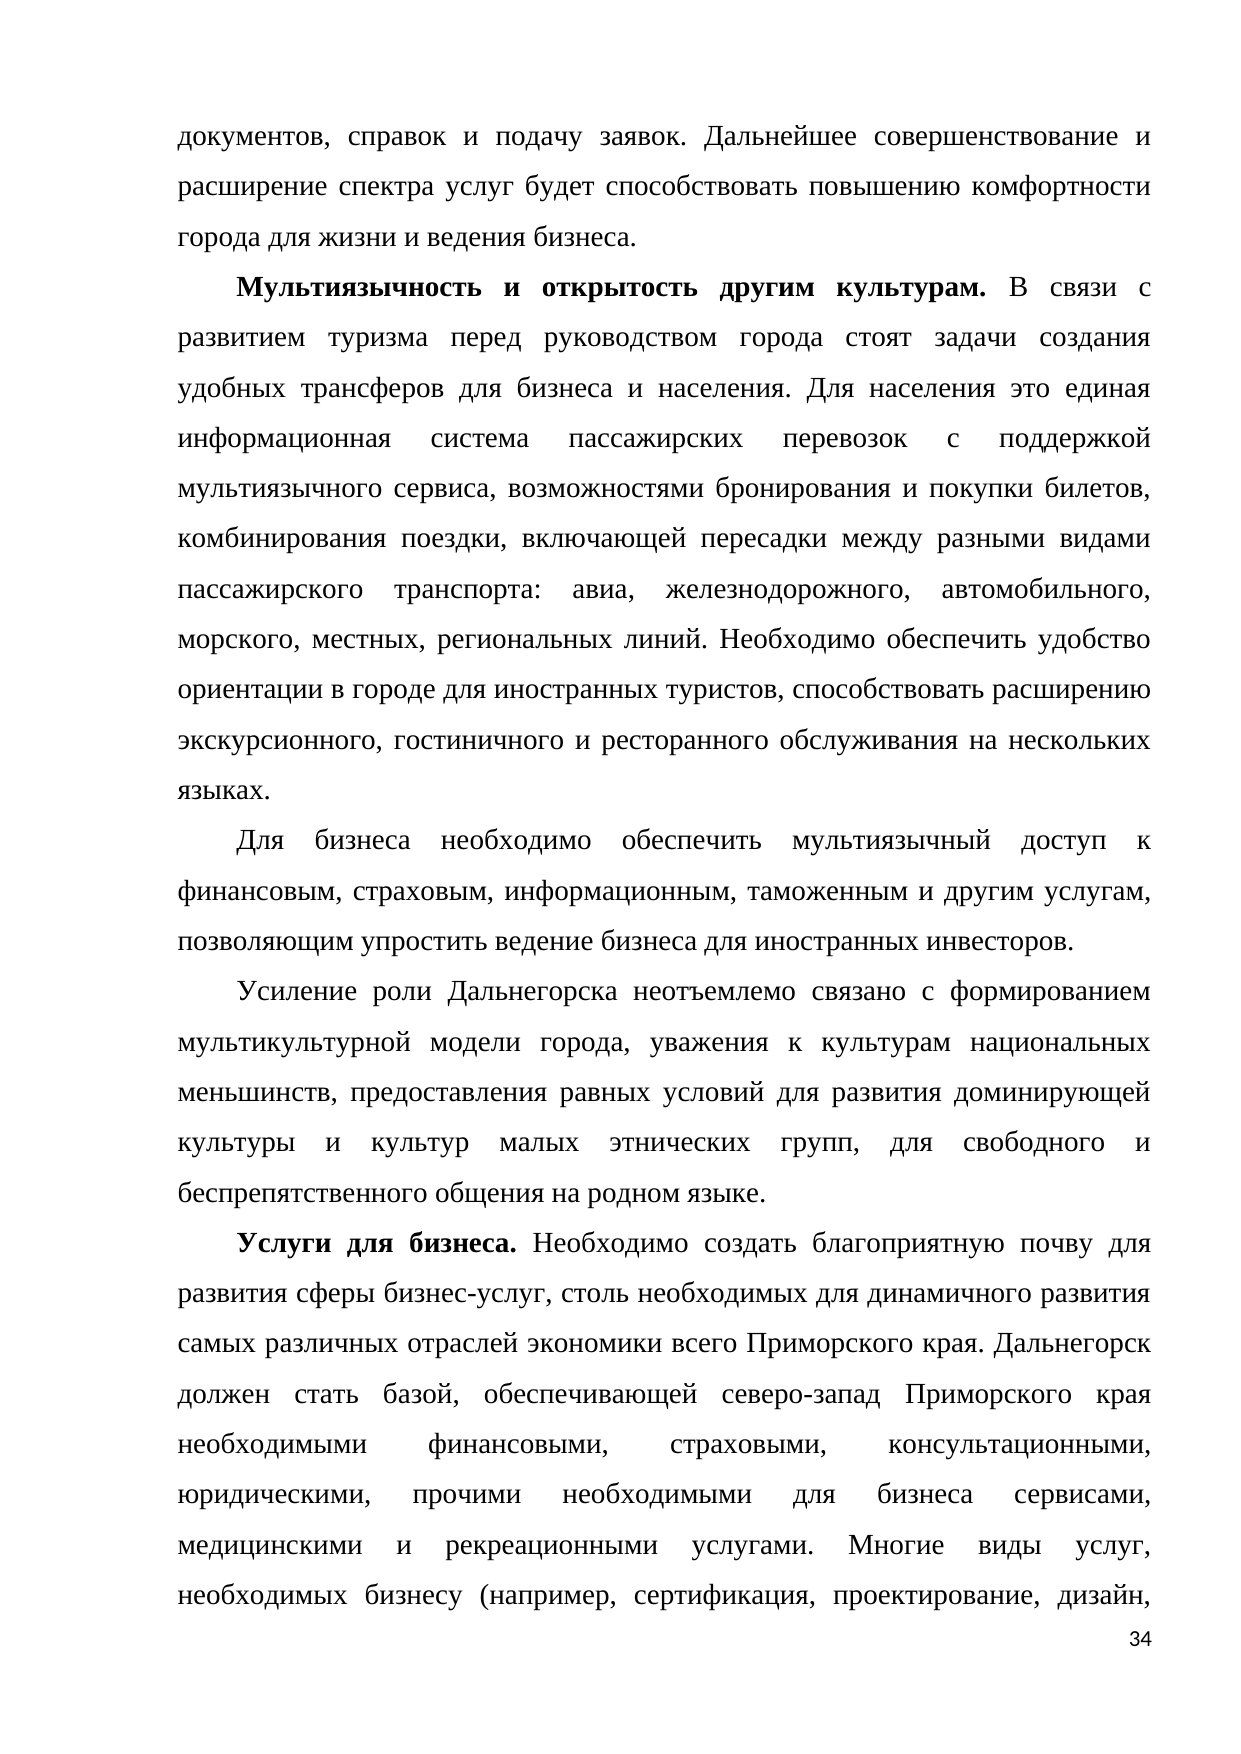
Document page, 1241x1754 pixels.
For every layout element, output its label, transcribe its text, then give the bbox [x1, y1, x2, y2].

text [177, 1225, 1152, 1611]
text Мультиязычность и открытость другим культурам. В связи с развитием туризма перед руководством города стоят задачи создания удобных трансферов для бизнеса и населения. Для населения это единая информационная система пассажирских перевозок с поддержкой мультиязычного сервиса, возможностями бронирования и покупки билетов, комбинирования поездки, включающей пересадки между разными видами пассажирского транспорта: авиа, железнодорожного, автомобильного, морского, местных, региональных линий. Необходимо обеспечить удобство ориентации в городе для иностранных туристов, способствовать расширению экскурсионного, гостиничного и ресторанного обслуживания на нескольких языках. [177, 269, 1152, 806]
text Для бизнеса необходимо обеспечить мультиязычный доступ к финансовым, страховым, информационным, таможенным и другим услугам, позволяющим упростить ведение бизнеса для иностранных инвесторов. [177, 822, 1152, 957]
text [177, 118, 1152, 252]
text Усиление роли Дальнегорска неотъемлемо связано с формированием мультикультурной модели города, уважения к культурам национальных меньшинств, предоставления равных условий для развития доминирующей культуры и культур малых этнических групп, для свободного и беспрепятственного общения на родном языке. [177, 973, 1152, 1208]
